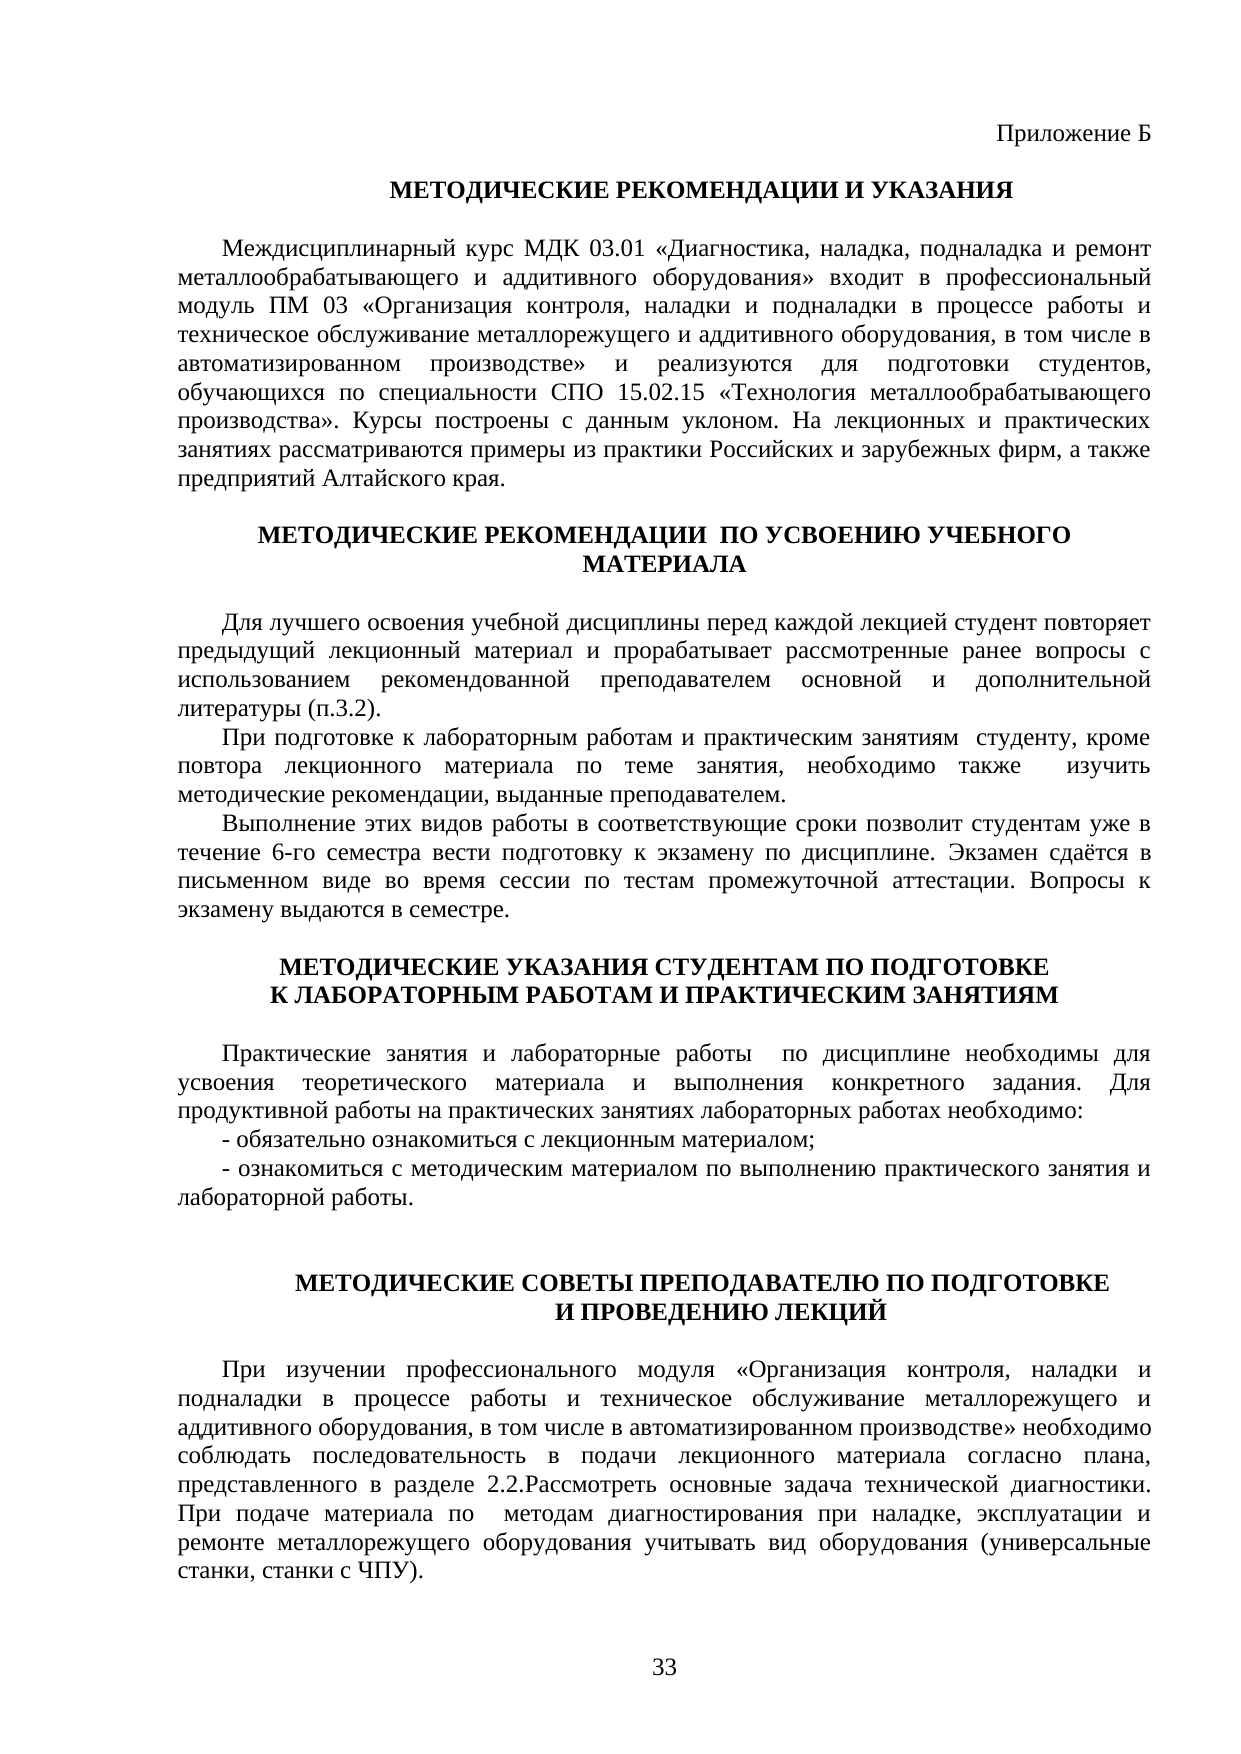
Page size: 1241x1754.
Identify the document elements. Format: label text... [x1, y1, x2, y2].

text При подготовке к лабораторным работам и практическим занятиям студенту, кроме повтора лекционного материала по теме занятия, необходимо также изучить методические рекомендации, выданные преподавателем. [177, 722, 1152, 808]
text МЕТОДИЧЕСКИЕ РЕКОМЕНДАЦИИ И УКАЗАНИЯ [177, 176, 1152, 204]
text Приложение Б [177, 118, 1152, 147]
text Практические занятия и лабораторные работы по дисциплине необходимы для усвоения теоретического материала и выполнения конкретного задания. Для продуктивной работы на практических занятиях лабораторных работах необходимо: [177, 1038, 1152, 1124]
text При изучении профессионального модуля «Организация контроля, наладки и подналадки в процессе работы и техническое обслуживание металлорежущего и аддитивного оборудования, в том числе в автоматизированном производстве» необходимо соблюдать последовательность в подачи лекционного материала согласно плана, представленного в разделе 2.2.Рассмотреть основные задача технической диагностики. При подаче материала по методам диагностирования при наладке, эксплуатации и ремонте металлорежущего оборудования учитывать вид оборудования (универсальные станки, станки с ЧПУ). [177, 1354, 1152, 1584]
text Междисциплинарный курс МДК 03.01 «Диагностика, наладка, подналадка и ремонт металлообрабатывающего и аддитивного оборудования» входит в профессиональный модуль ПМ 03 «Организация контроля, наладки и подналадки в процессе работы и техническое обслуживание металлорежущего и аддитивного оборудования, в том числе в автоматизированном производстве» и реализуются для подготовки студентов, обучающихся по специальности СПО 15.02.15 «Технология металлообрабатывающего производства». Курсы построены с данным уклоном. На лекционных и практических занятиях рассматриваются примеры из практики Российских и зарубежных фирм, а также предприятий Алтайского края. [177, 233, 1152, 492]
text - ознакомиться с методическим материалом по выполнению практического занятия и лабораторной работы. [177, 1153, 1152, 1211]
text К ЛАБОРАТОРНЫМ РАБОТАМ И ПРАКТИЧЕСКИМ ЗАНЯТИЯМ [177, 981, 1152, 1009]
text Для лучшего освоения учебной дисциплины перед каждой лекцией студент повторяет предыдущий лекционный материал и прорабатывает рассмотренные ранее вопросы с использованием рекомендованной преподавателем основной и дополнительной литературы (п.3.2). [177, 607, 1152, 722]
text МЕТОДИЧЕСКИЕ УКАЗАНИЯ СТУДЕНТАМ ПО ПОДГОТОВКЕ [177, 952, 1152, 981]
text - обязательно ознакомиться с лекционным материалом; [177, 1124, 1152, 1153]
text Выполнение этих видов работы в соответствующие сроки позволит студентам уже в течение 6-го семестра вести подготовку к экзамену по дисциплине. Экзамен сдаётся в письменном виде во время сессии по тестам промежуточной аттестации. Вопросы к экзамену выдаются в семестре. [177, 808, 1152, 923]
text МЕТОДИЧЕСКИЕ СОВЕТЫ ПРЕПОДАВАТЕЛЮ ПО ПОДГОТОВКЕ [295, 1268, 1152, 1297]
subtitle МЕТОДИЧЕСКИЕ РЕКОМЕНДАЦИИ ПО УСВОЕНИЮ УЧЕБНОГО МАТЕРИАЛА [177, 521, 1152, 578]
text И ПРОВЕДЕНИЮ ЛЕКЦИЙ [290, 1297, 1152, 1326]
